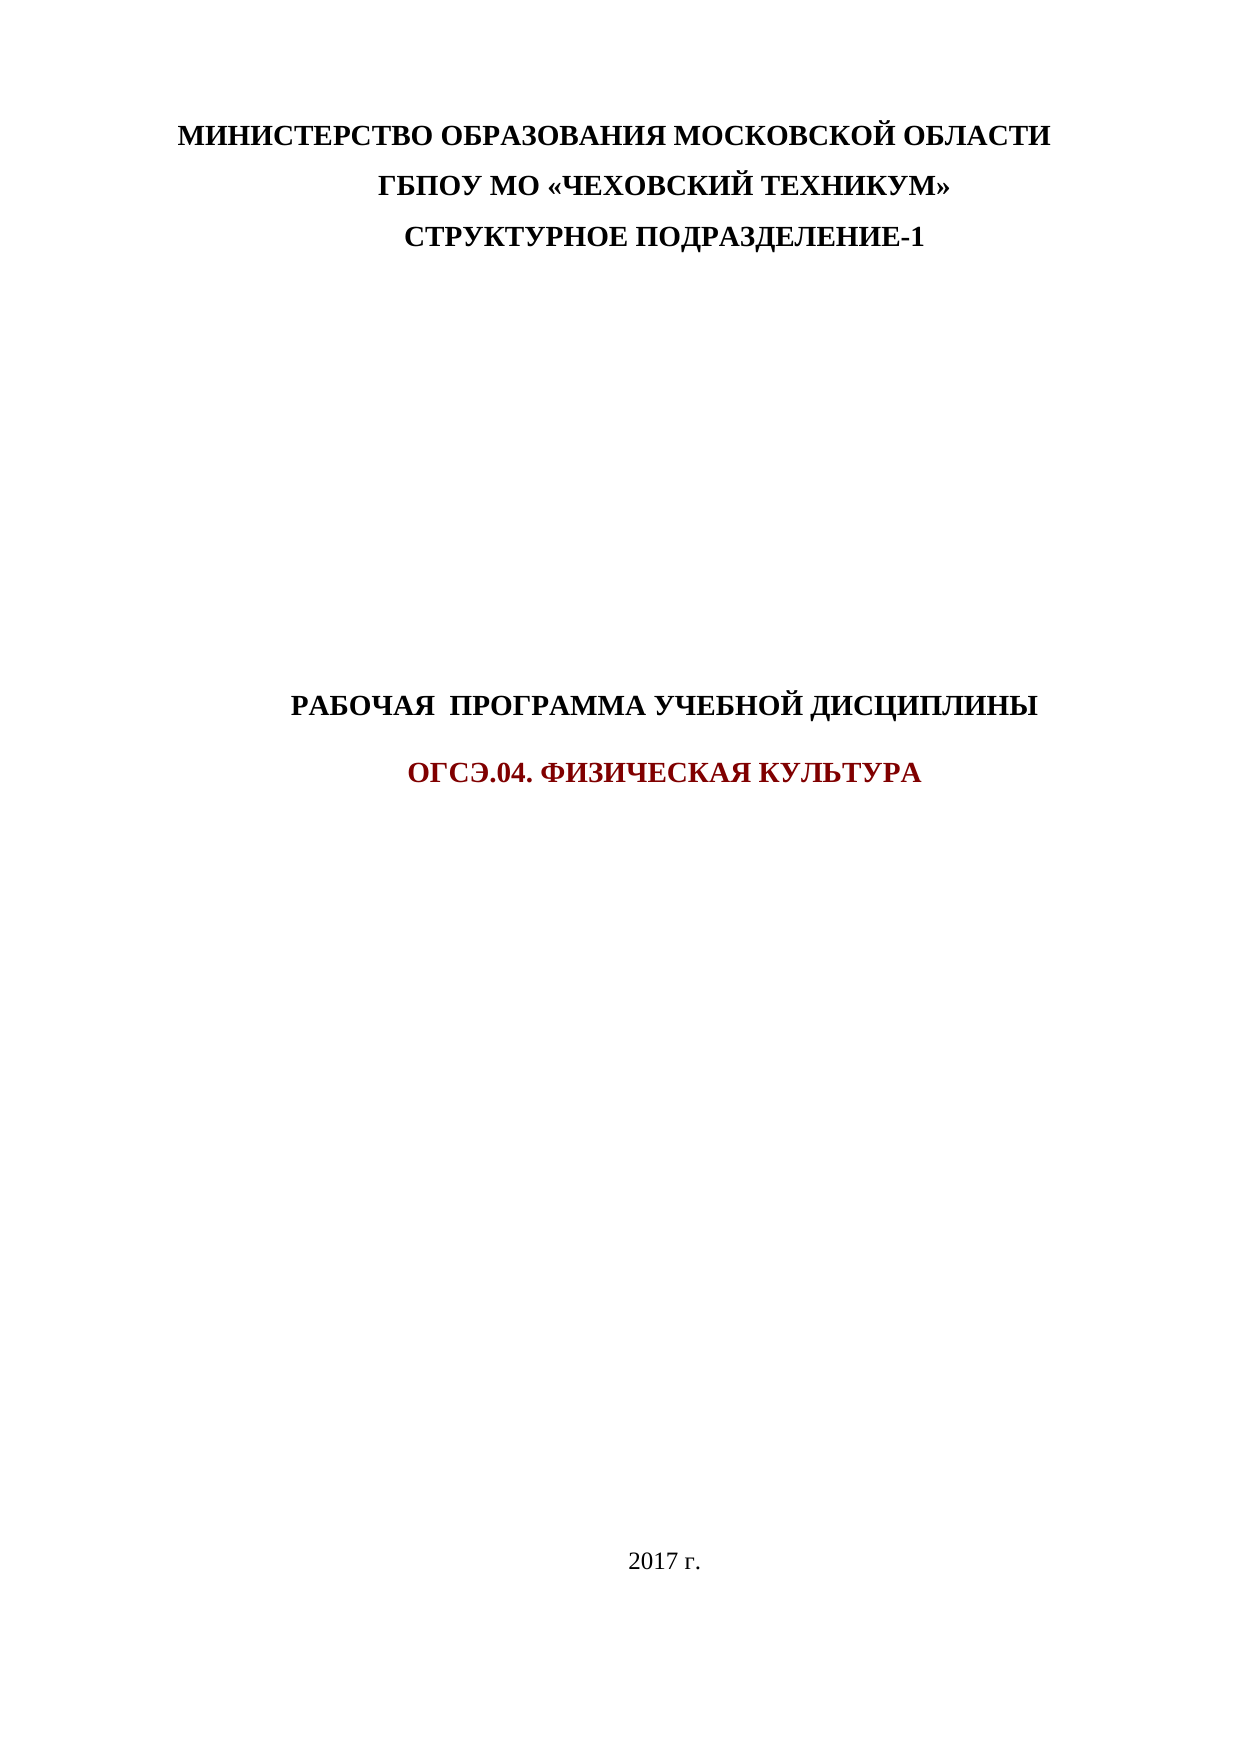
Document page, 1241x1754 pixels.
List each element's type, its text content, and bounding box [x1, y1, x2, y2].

text 2017 г. [177, 1546, 1152, 1575]
text гбпоу мо «чеховский техникум» [177, 168, 1152, 202]
text СТРУКТУРНОЕ ПОДРАЗДЕЛЕНИЕ-1 [177, 219, 1152, 252]
text ОГСЭ.04. Физическая культура [177, 755, 1152, 789]
text Министерство образования московской области [177, 118, 1152, 152]
text рабочая Программа УЧЕБНОЙ ДИСЦИПЛИНЫ [177, 688, 1152, 722]
